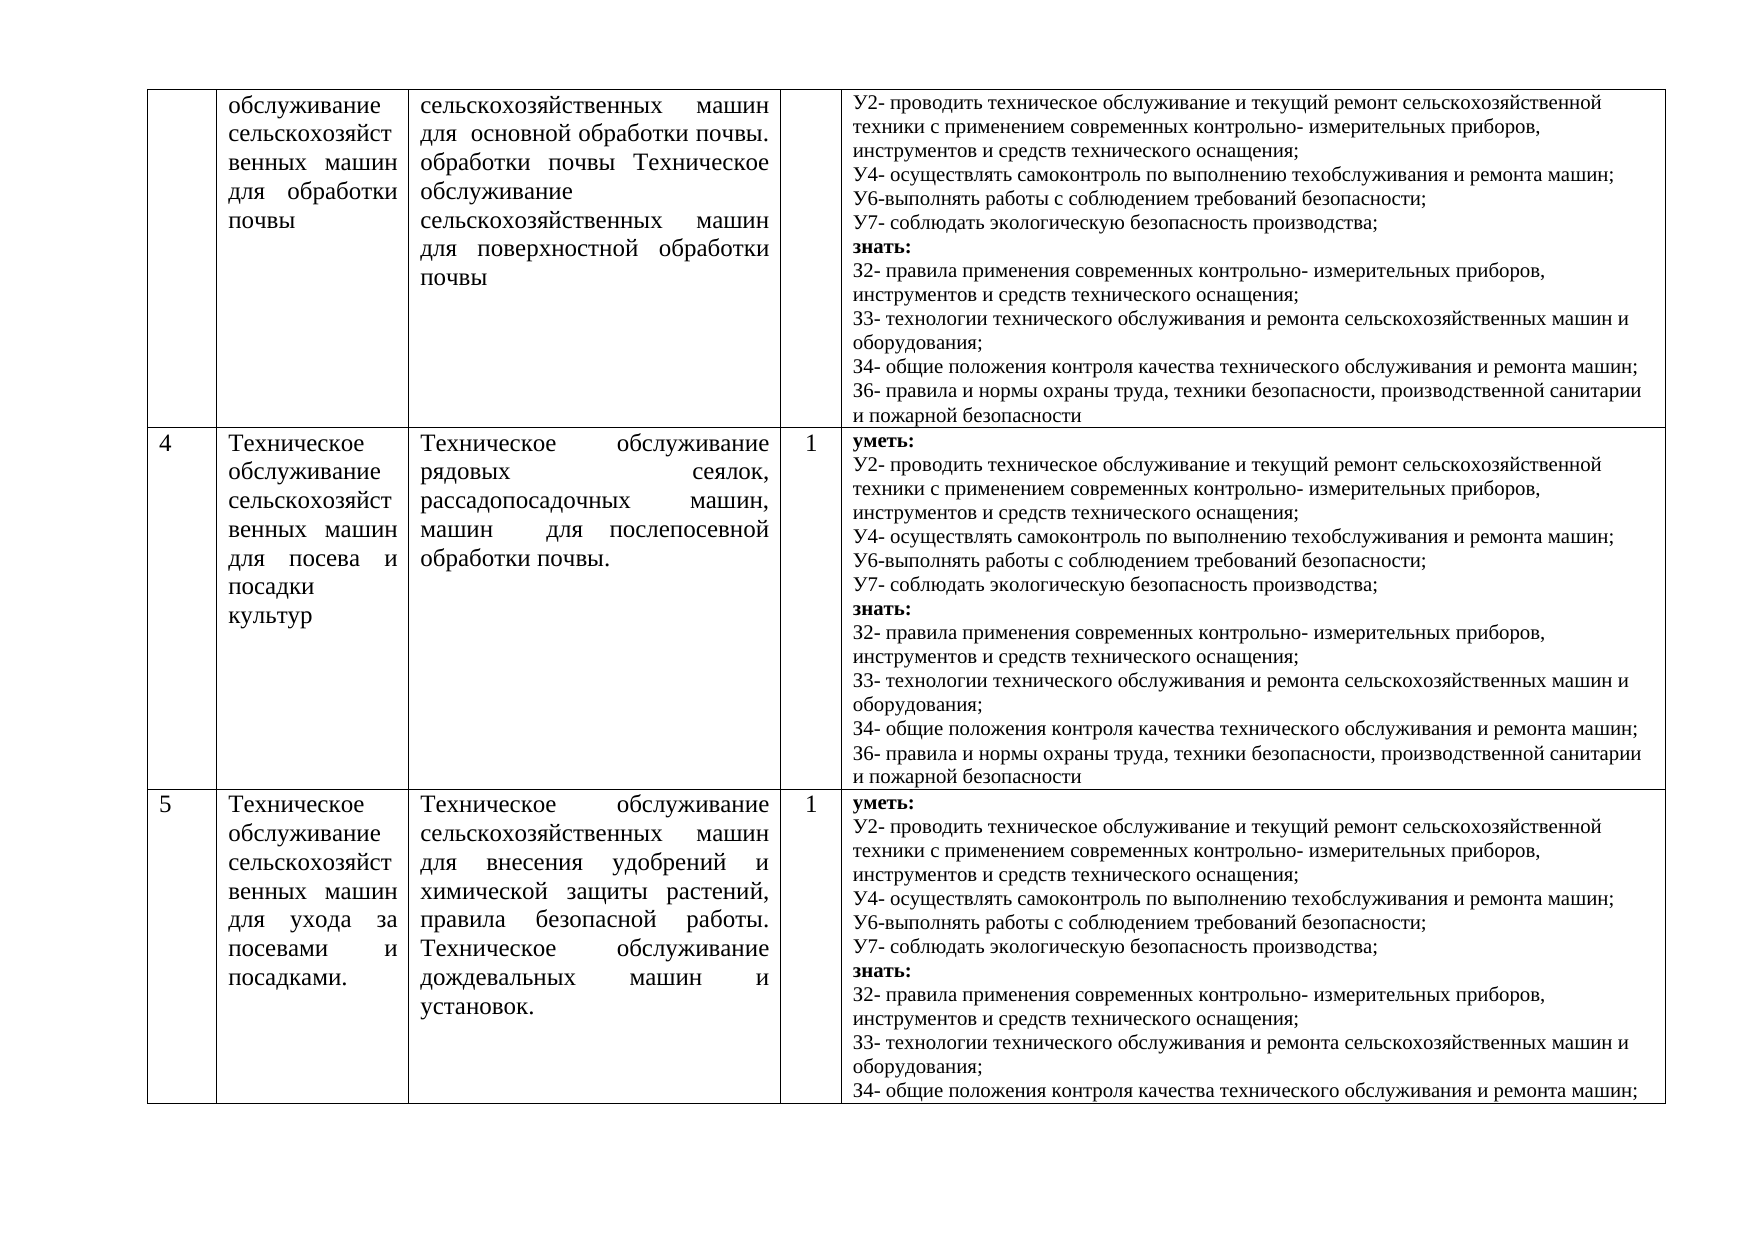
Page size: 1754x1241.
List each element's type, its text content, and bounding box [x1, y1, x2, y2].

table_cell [842, 90, 1665, 427]
table_cell 1 [781, 428, 841, 788]
table_cell 5 [148, 790, 216, 1102]
table_cell 1 [781, 790, 841, 1102]
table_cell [842, 790, 1665, 1102]
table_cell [409, 790, 780, 1102]
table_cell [409, 90, 780, 427]
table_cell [217, 90, 408, 427]
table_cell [217, 790, 408, 1102]
table_cell 4 [148, 428, 216, 788]
table_cell 1 [781, 90, 841, 427]
table_cell 3 [148, 90, 216, 427]
table_cell Техническое обслуживание рядовых сеялок, рассадопосадочных машин, машин для послепосевной обработки почвы. [409, 428, 780, 788]
table_cell Техническое обслуживание сельскохозяйственных машин для посева и посадки культур [217, 428, 408, 788]
